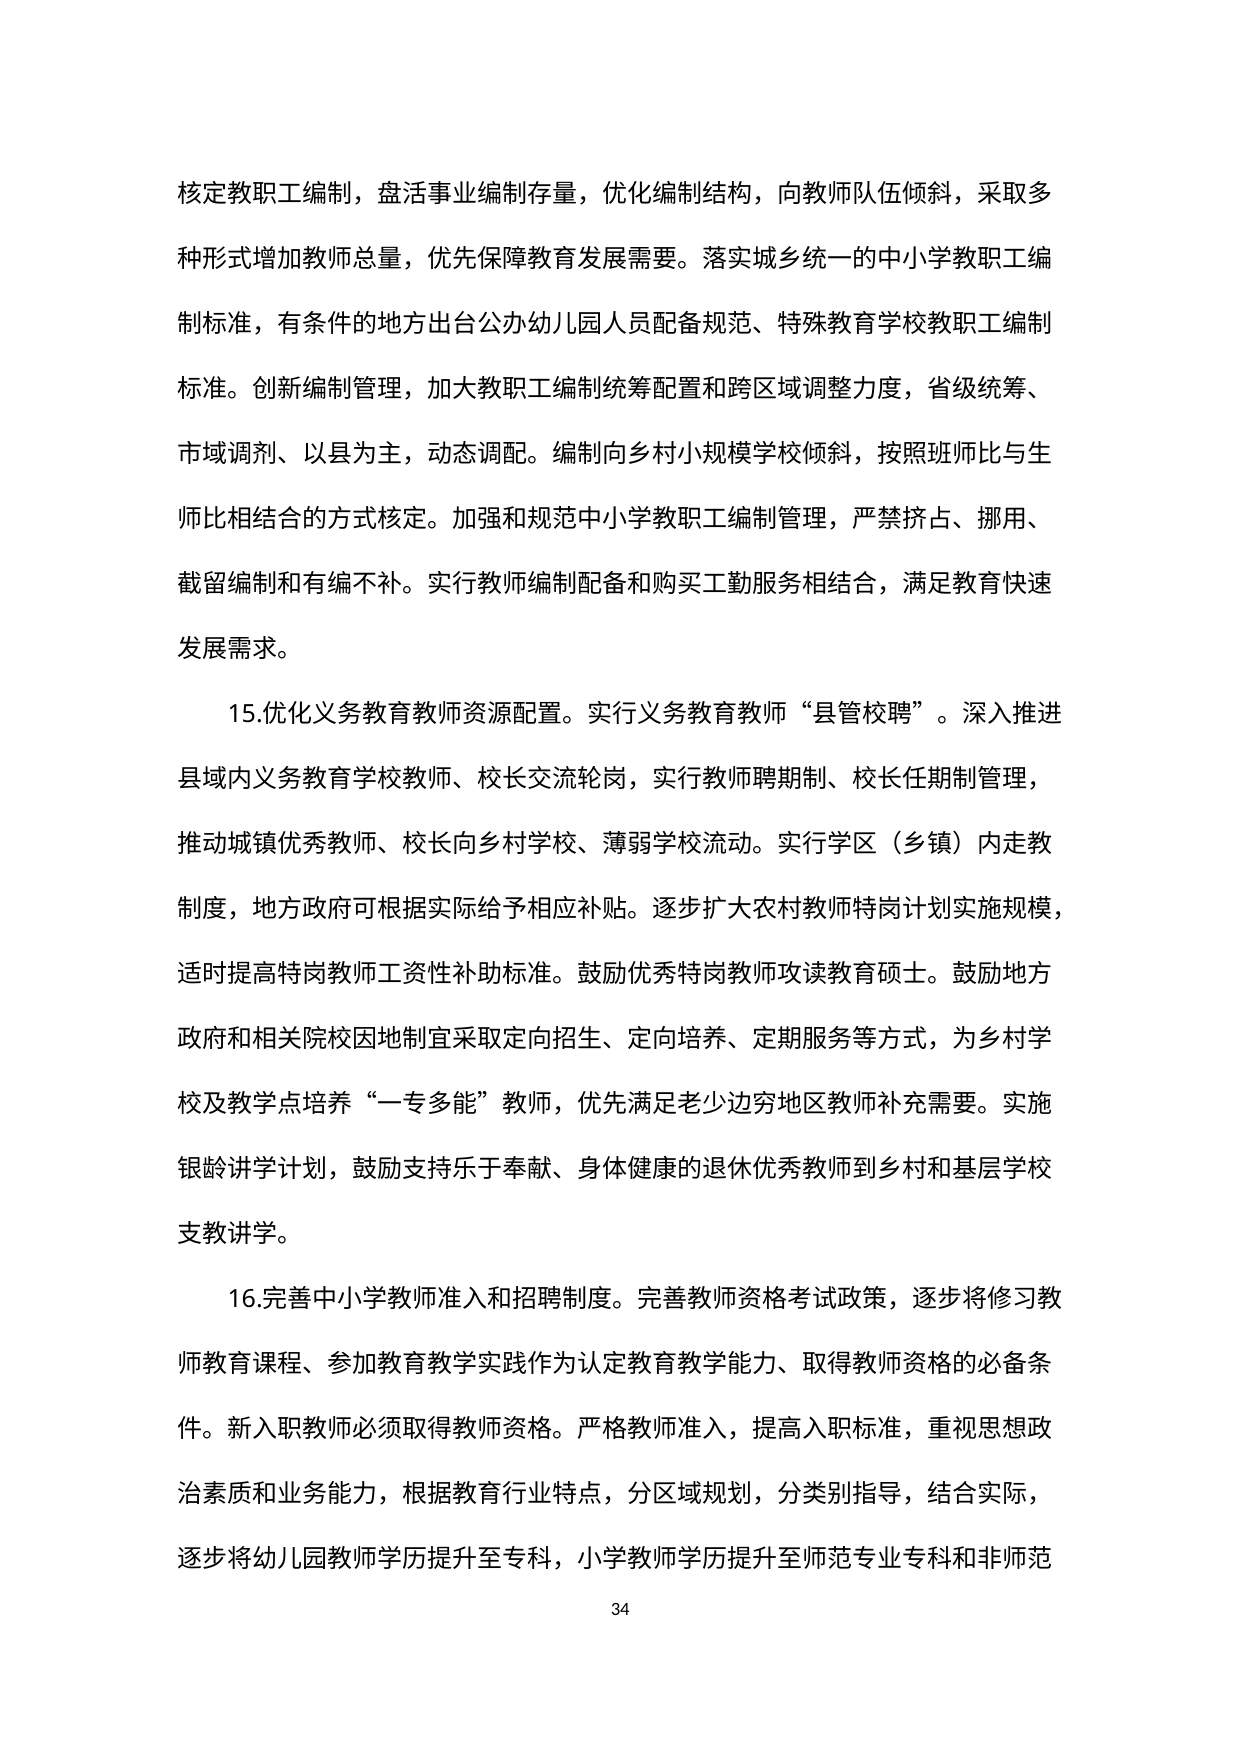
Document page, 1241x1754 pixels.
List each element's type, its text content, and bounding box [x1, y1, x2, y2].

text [177, 159, 1063, 679]
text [177, 1264, 1063, 1589]
text 15.优化义务教育教师资源配置。实行义务教育教师“县管校聘”。深入推进县域内义务教育学校教师、校长交流轮岗，实行教师聘期制、校长任期制管理，推动城镇优秀教师、校长向乡村学校、薄弱学校流动。实行学区（乡镇）内走教制度，地方政府可根据实际给予相应补贴。逐步扩大农村教师特岗计划实施规模，适时提高特岗教师工资性补助标准。鼓励优秀特岗教师攻读教育硕士。鼓励地方政府和相关院校因地制宜采取定向招生、定向培养、定期服务等方式，为乡村学校及教学点培养“一专多能”教师，优先满足老少边穷地区教师补充需要。实施银龄讲学计划，鼓励支持乐于奉献、身体健康的退休优秀教师到乡村和基层学校支教讲学。 [177, 679, 1063, 1264]
